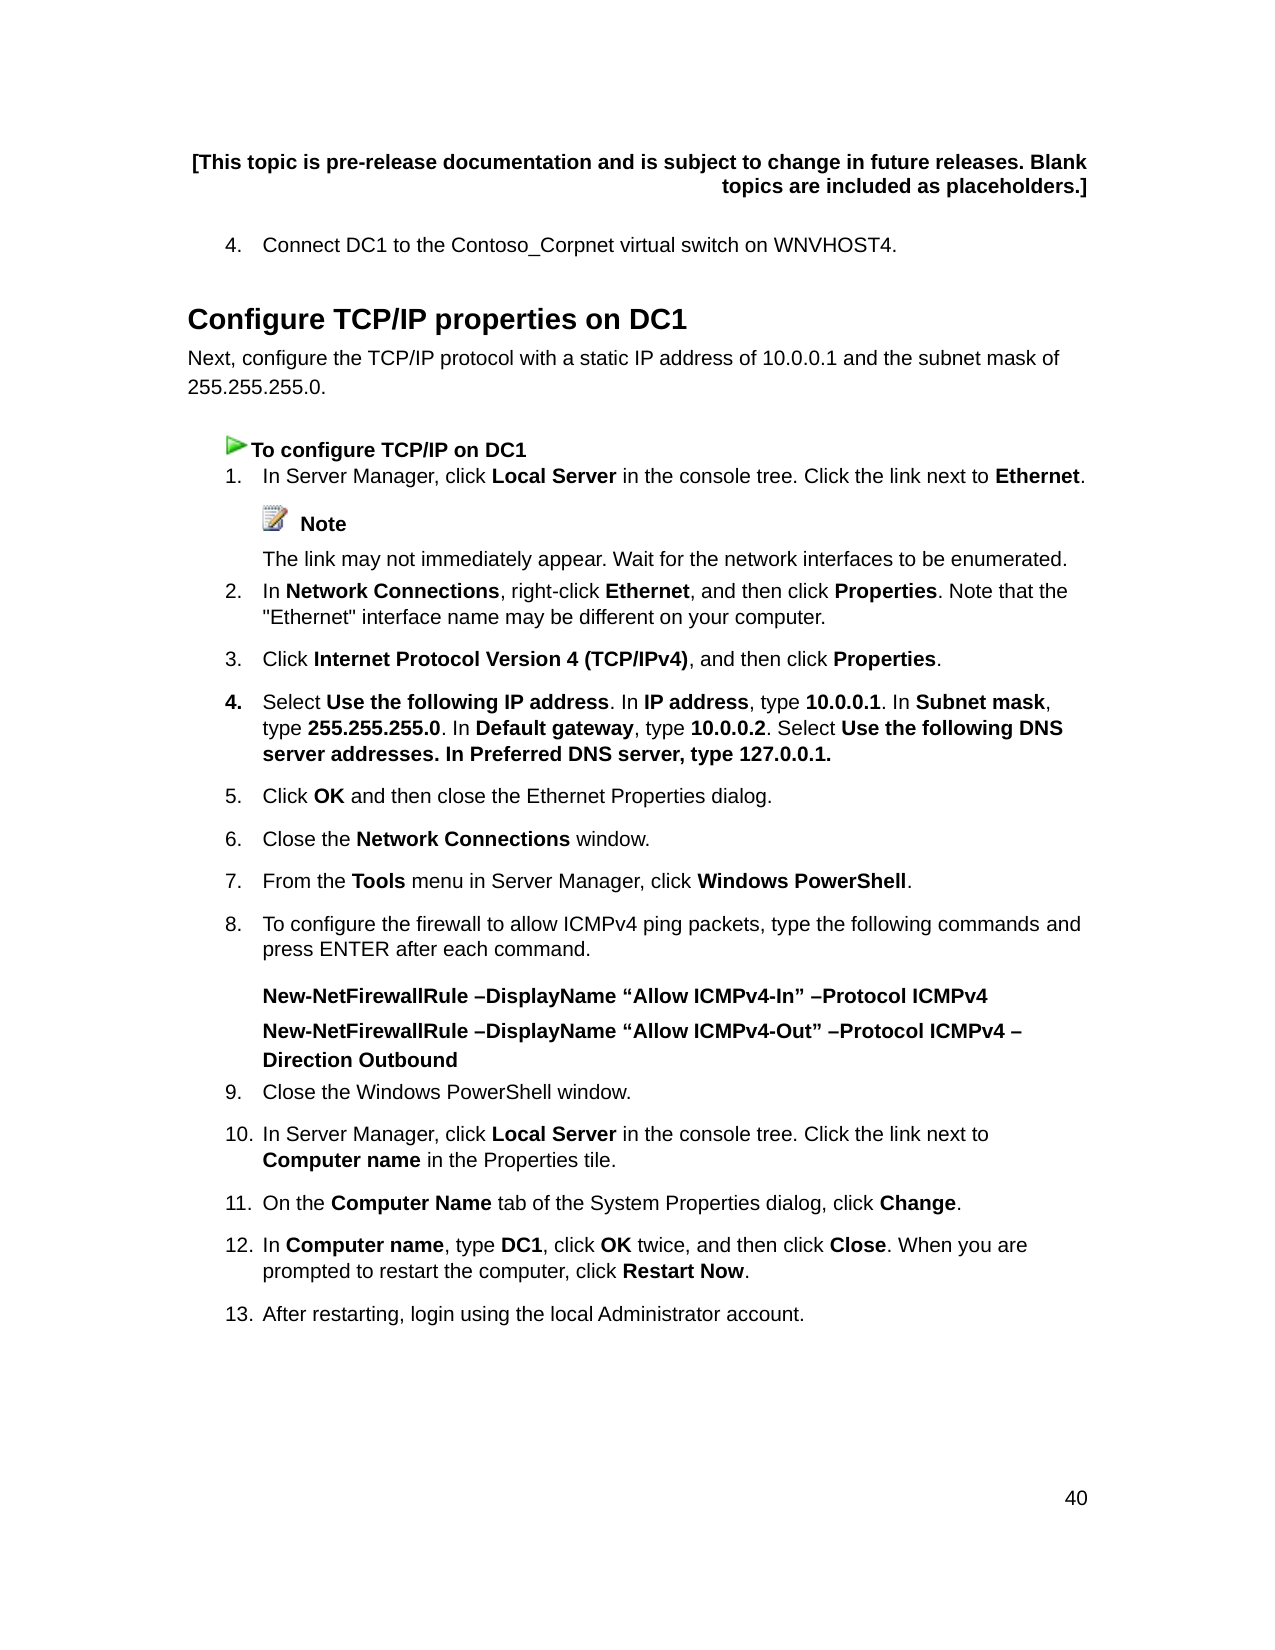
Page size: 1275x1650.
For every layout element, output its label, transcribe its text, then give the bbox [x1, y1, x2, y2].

subtitle Configure TCP/IP properties on DC1 [187, 302, 1087, 336]
table_header In Server Manager, click Local Server in the console tree. Click the link next to Ethernet. Note The link may not immediately appear. Wait for the network interfaces to be enumerated. In Network Connections, right-click Ethernet, and then click Properties. Note that the "Ethernet" interface name may be different on your computer. Click Internet Protocol Version 4 (TCP/IPv4), and then click Properties. Select Use the following IP address. In IP address, type 10.0.0.1. In Subnet mask, type 255.255.255.0. In Default gateway, type 10.0.0.2. Select Use the following DNS server addresses. In Preferred DNS server, type 127.0.0.1. Click OK and then close the Ethernet Properties dialog. Close the Network Connections window. From the Tools menu in Server Manager, click Windows PowerShell. To configure the firewall to allow ICMPv4 ping packets, type the following commands and press ENTER after each command. New-NetFirewallRule –DisplayName “Allow ICMPv4-In” –Protocol ICMPv4 New-NetFirewallRule –DisplayName “Allow ICMPv4-Out” –Protocol ICMPv4 –Direction Outbound Close the Windows PowerShell window. In Server Manager, click Local Server in the console tree. Click the link next to Computer name in the Properties tile. On the Computer Name tab of the System Properties dialog, click Change. In Computer name, type DC1, click OK twice, and then click Close. When you are prompted to restart the computer, click Restart Now. After restarting, login using the local Administrator account. [225, 406, 1087, 1344]
picture [225, 431, 251, 458]
text Next, configure the TCP/IP protocol with a static IP address of 10.0.0.1 and the subnet mask of 255.255.255.0. [187, 342, 1087, 400]
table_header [225, 223, 1087, 264]
title To configure TCP/IP on DC1 [225, 432, 527, 462]
picture [262, 505, 301, 531]
